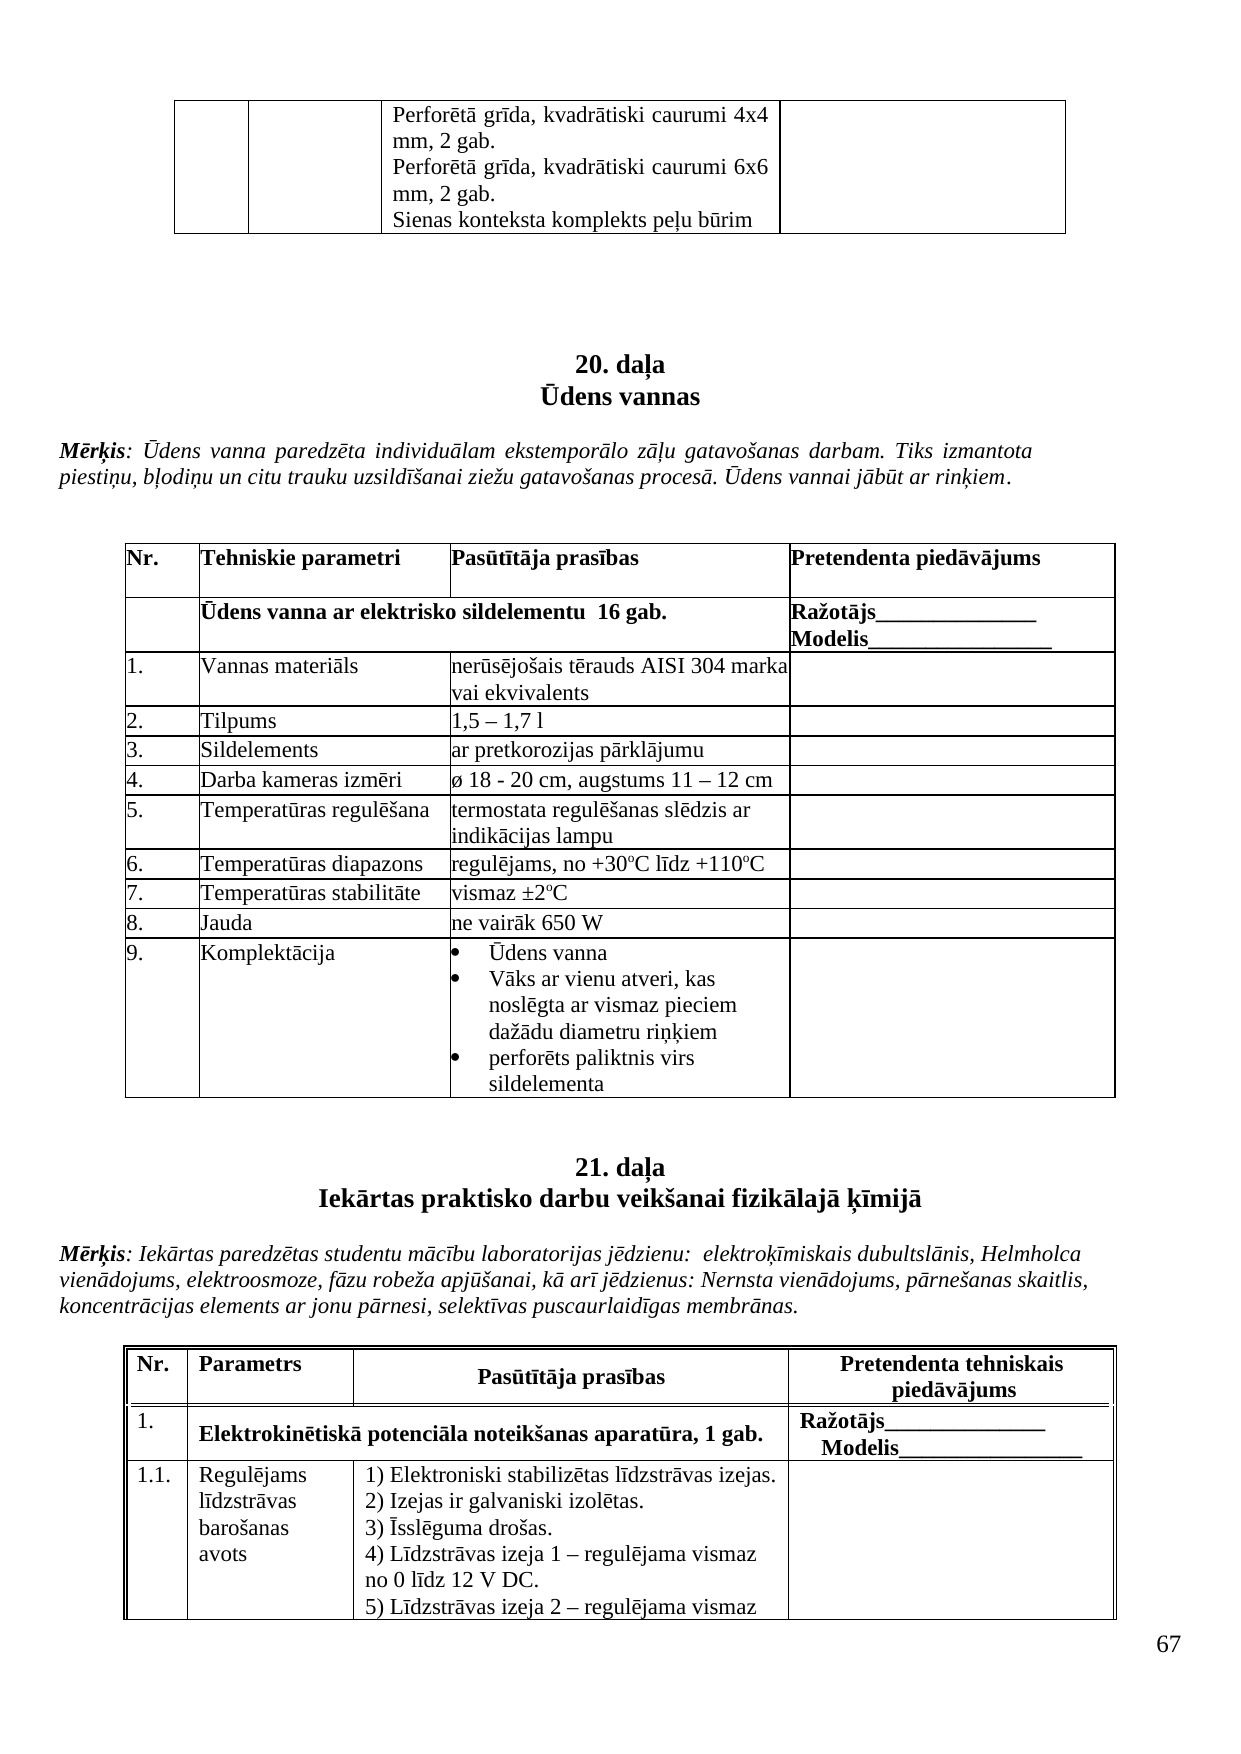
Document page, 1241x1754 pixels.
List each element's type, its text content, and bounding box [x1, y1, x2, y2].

text Ūdens vannas [59, 379, 1181, 411]
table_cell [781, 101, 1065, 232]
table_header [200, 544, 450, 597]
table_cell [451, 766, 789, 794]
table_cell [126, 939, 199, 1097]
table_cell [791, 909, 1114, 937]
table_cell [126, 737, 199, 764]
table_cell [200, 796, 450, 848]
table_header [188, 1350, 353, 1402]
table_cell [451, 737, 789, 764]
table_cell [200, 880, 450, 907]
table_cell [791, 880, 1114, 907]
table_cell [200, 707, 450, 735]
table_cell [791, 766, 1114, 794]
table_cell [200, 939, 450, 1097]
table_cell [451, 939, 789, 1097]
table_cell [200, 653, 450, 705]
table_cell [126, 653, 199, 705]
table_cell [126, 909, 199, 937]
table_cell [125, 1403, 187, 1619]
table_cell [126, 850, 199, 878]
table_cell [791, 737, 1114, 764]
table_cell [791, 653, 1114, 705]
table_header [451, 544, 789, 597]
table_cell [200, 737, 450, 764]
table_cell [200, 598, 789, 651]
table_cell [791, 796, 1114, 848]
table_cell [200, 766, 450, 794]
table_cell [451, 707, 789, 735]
title Iekārtas praktisko darbu veikšanai fizikālajā ķīmijā [59, 1182, 1181, 1213]
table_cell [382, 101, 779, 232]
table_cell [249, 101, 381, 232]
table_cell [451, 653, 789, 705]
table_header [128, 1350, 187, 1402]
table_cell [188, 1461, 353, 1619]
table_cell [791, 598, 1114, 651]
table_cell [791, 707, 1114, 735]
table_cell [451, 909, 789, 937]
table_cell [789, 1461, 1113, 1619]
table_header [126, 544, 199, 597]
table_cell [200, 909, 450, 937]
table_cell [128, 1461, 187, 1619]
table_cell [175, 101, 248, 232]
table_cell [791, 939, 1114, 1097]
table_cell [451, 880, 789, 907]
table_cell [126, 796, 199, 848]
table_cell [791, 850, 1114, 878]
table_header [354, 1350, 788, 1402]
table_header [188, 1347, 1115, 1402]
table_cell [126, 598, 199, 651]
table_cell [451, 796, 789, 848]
text 21. daļa [59, 1151, 1181, 1182]
text 20. daļa [59, 348, 1181, 379]
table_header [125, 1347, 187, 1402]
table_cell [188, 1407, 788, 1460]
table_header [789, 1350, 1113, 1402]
text Mērķis: Ūdens vanna paredzēta individuālam ekstemporālo zāļu gatavošanas darbam. Tiks izmantota piestiņu, bļodiņu un citu trauku uzsildīšanai ziežu gatavošanas procesā. Ūdens vannai jābūt ar rinķiem. [59, 437, 1033, 490]
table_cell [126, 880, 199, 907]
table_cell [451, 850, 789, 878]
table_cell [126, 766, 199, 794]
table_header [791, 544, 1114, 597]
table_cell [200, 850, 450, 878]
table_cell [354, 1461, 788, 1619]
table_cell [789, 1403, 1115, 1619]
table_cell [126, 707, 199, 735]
text Mērķis: Iekārtas paredzētas studentu mācību laboratorijas jēdzienu: elektroķīmiskais dubultslānis, Helmholca vienādojums, elektroosmoze, fāzu robeža apjūšanai, kā arī jēdzienus: Nernsta vienādojums, pārnešanas skaitlis, koncentrācijas elements ar jonu pārnesi, selektīvas puscaurlaidīgas membrānas. [59, 1240, 1181, 1319]
